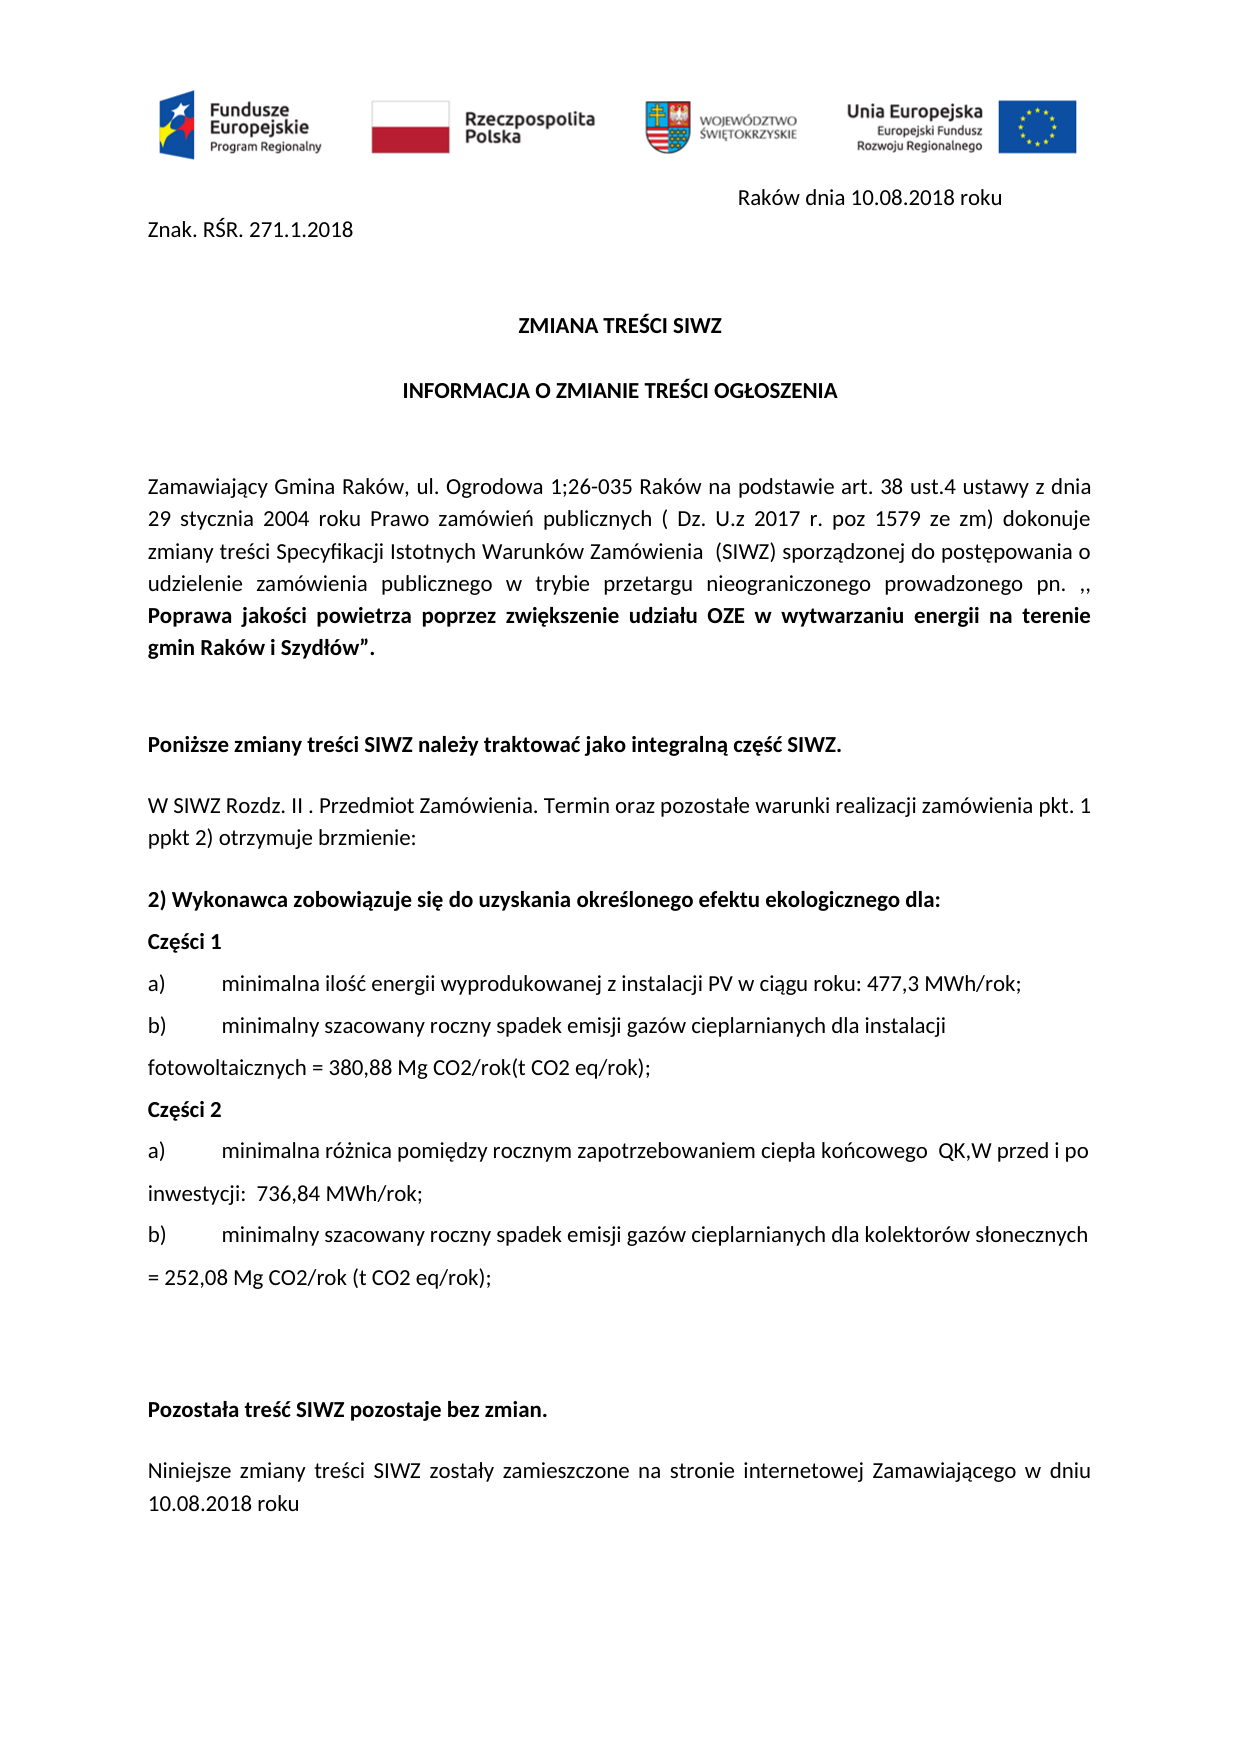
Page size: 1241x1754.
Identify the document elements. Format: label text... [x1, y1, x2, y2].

picture [147, 73, 1093, 183]
text b) minimalny szacowany roczny spadek emisji gazów cieplarnianych dla kolektorów słonecznych = 252,08 Mg CO2/rok (t CO2 eq/rok); [148, 1221, 1093, 1291]
text Części 2 [148, 1095, 1093, 1123]
text INFORMACJA O ZMIANIE TREŚCI OGŁOSZENIA [148, 376, 1093, 404]
text 2) Wykonawca zobowiązuje się do uzyskania określonego efektu ekologicznego dla: [148, 885, 1093, 913]
text Części 1 [148, 927, 1093, 955]
text Poniższe zmiany treści SIWZ należy traktować jako integralną część SIWZ. [148, 730, 1093, 758]
text a) minimalna ilość energii wyprodukowanej z instalacji PV w ciągu roku: 477,3 MWh/rok; [148, 969, 1093, 997]
text Pozostała treść SIWZ pozostaje bez zmian. [148, 1395, 1093, 1423]
text W SIWZ Rozdz. II . Przedmiot Zamówienia. Termin oraz pozostałe warunki realizacji zamówienia pkt. 1 ppkt 2) otrzymuje brzmienie: [148, 791, 1093, 851]
text Zamawiający Gmina Raków, ul. Ogrodowa 1;26-035 Raków na podstawie art. 38 ust.4 ustawy z dnia 29 stycznia 2004 roku Prawo zamówień publicznych ( Dz. U.z 2017 r. poz 1579 ze zm) dokonuje zmiany treści Specyfikacji Istotnych Warunków Zamówienia (SIWZ) sporządzonej do postępowania o udzielenie zamówienia publicznego w trybie przetargu nieograniczonego prowadzonego pn. ,, Poprawa jakości powietrza poprzez zwiększenie udziału OZE w wytwarzaniu energii na terenie gmin Raków i Szydłów”. [148, 472, 1093, 661]
text Niniejsze zmiany treści SIWZ zostały zamieszczone na stronie internetowej Zamawiającego w dniu 10.08.2018 roku [148, 1456, 1093, 1517]
text b) minimalny szacowany roczny spadek emisji gazów cieplarnianych dla instalacji fotowoltaicznych = 380,88 Mg CO2/rok(t CO2 eq/rok); [148, 1011, 1093, 1081]
text Raków dnia 10.08.2018 roku [664, 183, 1093, 211]
text ZMIANA TREŚCI SIWZ [148, 311, 1093, 339]
text a) minimalna różnica pomiędzy rocznym zapotrzebowaniem ciepła końcowego QK,W przed i po inwestycji: 736,84 MWh/rok; [148, 1137, 1093, 1207]
text Znak. RŚR. 271.1.2018 [148, 215, 1093, 243]
